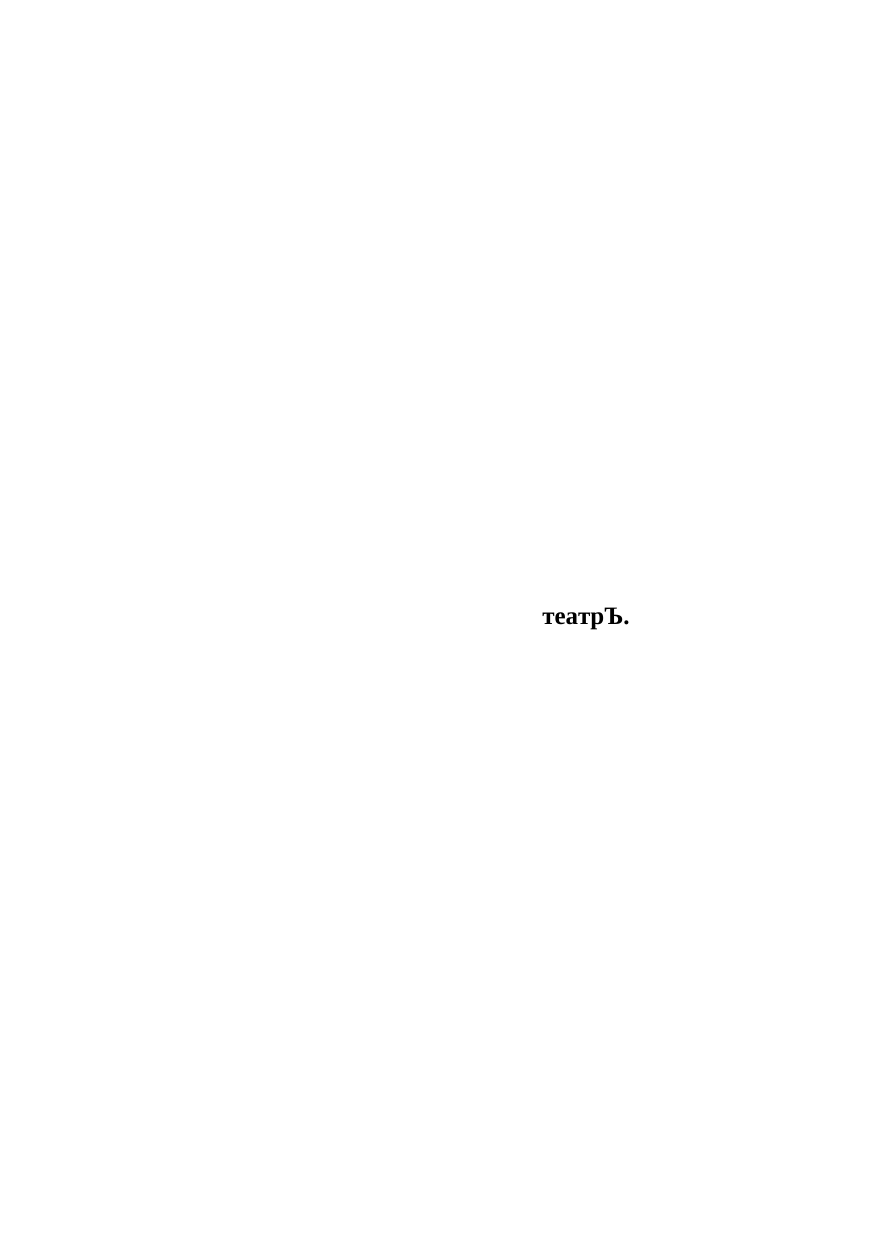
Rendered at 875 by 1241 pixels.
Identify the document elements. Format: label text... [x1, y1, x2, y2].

text «Электра» въ Маршнскомъ театрЪ. [542, 604, 649, 629]
